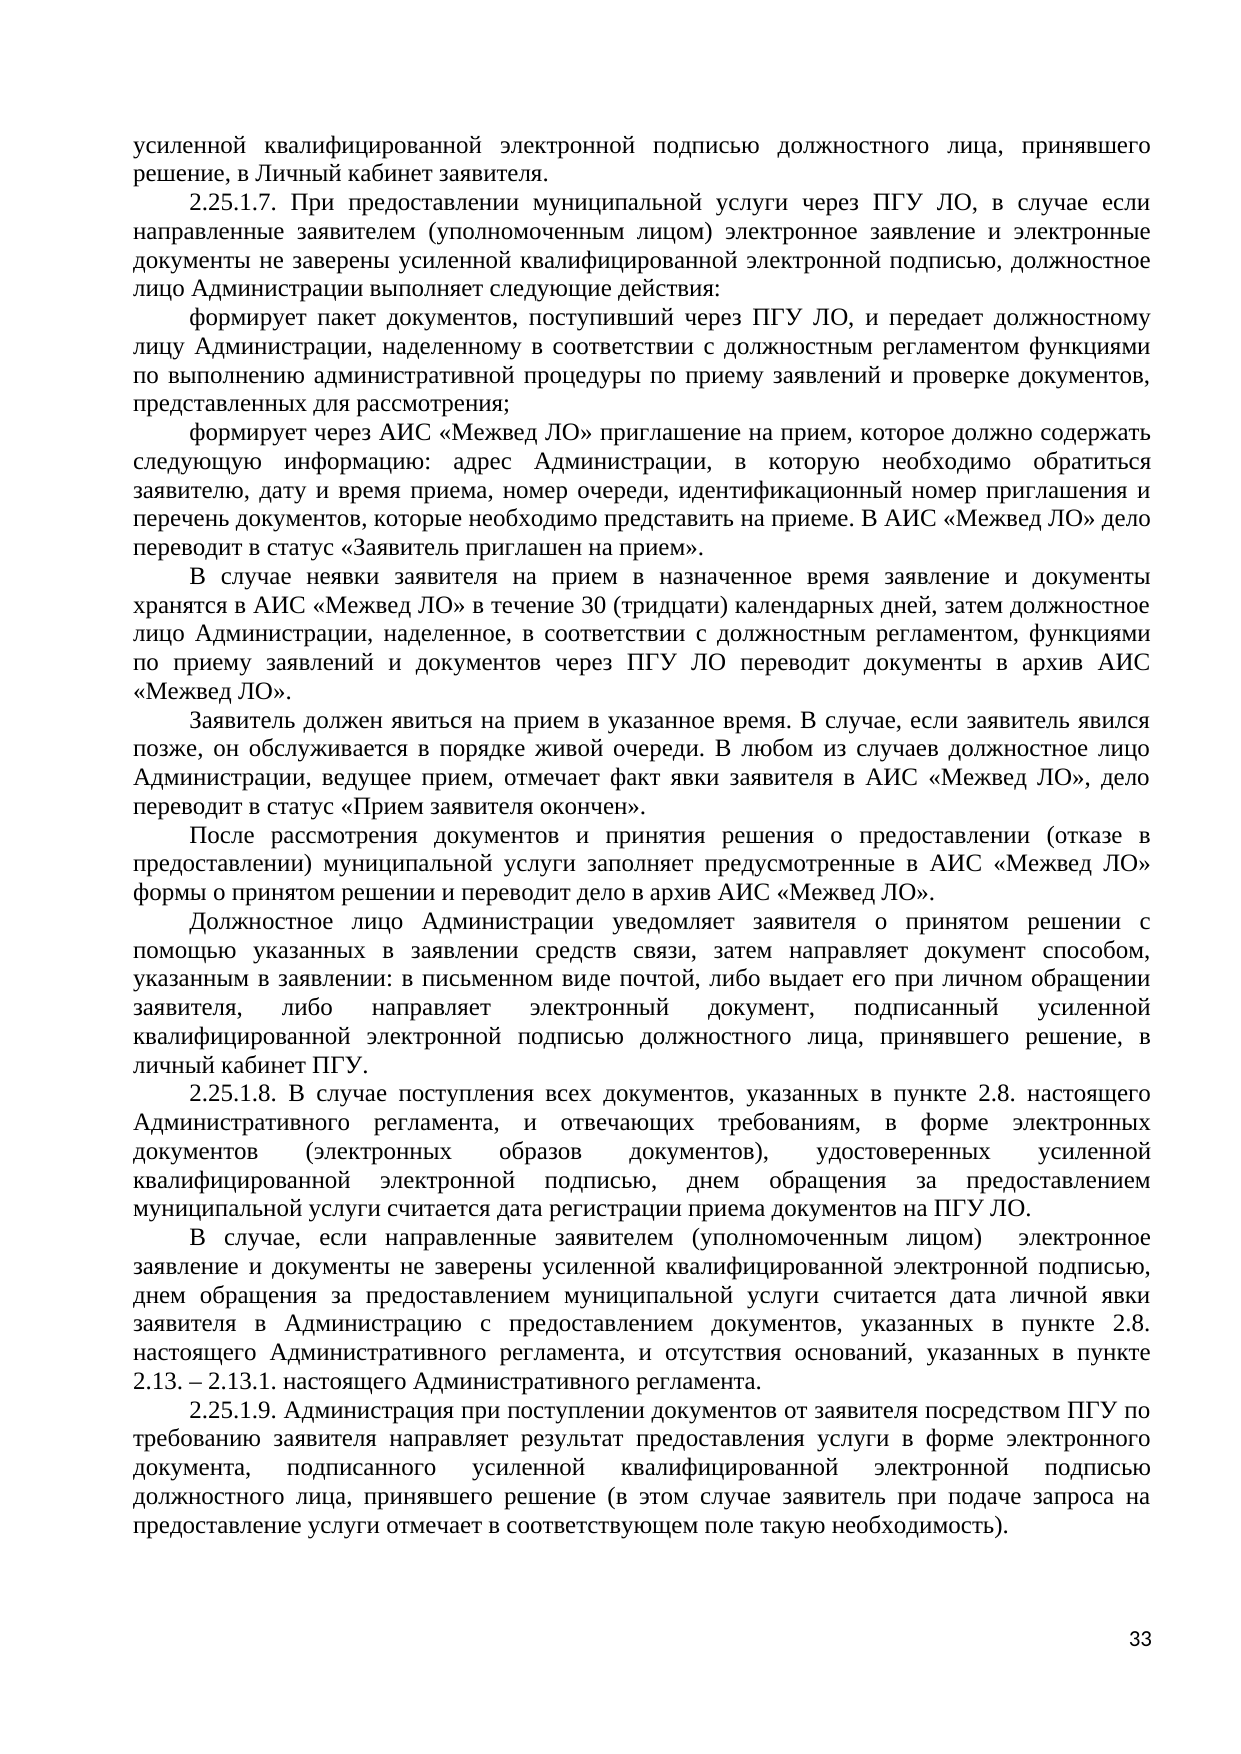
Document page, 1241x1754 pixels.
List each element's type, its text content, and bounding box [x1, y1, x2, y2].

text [133, 130, 1152, 187]
text формирует через АИС «Межвед ЛО» приглашение на прием, которое должно содержать следующую информацию: адрес Администрации, в которую необходимо обратиться заявителю, дату и время приема, номер очереди, идентификационный номер приглашения и перечень документов, которые необходимо представить на приеме. В АИС «Межвед ЛО» дело переводит в статус «Заявитель приглашен на прием». [133, 417, 1152, 561]
text 2.25.1.7. При предоставлении муниципальной услуги через ПГУ ЛО, в случае если направленные заявителем (уполномоченным лицом) электронное заявление и электронные документы не заверены усиленной квалифицированной электронной подписью, должностное лицо Администрации выполняет следующие действия: [133, 187, 1152, 302]
text Должностное лицо Администрации уведомляет заявителя о принятом решении с помощью указанных в заявлении средств связи, затем направляет документ способом, указанным в заявлении: в письменном виде почтой, либо выдает его при личном обращении заявителя, либо направляет электронный документ, подписанный усиленной квалифицированной электронной подписью должностного лица, принявшего решение, в личный кабинет ПГУ. [133, 906, 1152, 1078]
text Заявитель должен явиться на прием в указанное время. В случае, если заявитель явился позже, он обслуживается в порядке живой очереди. В любом из случаев должностное лицо Администрации, ведущее прием, отмечает факт явки заявителя в АИС «Межвед ЛО», дело переводит в статус «Прием заявителя окончен». [133, 705, 1152, 820]
text После рассмотрения документов и принятия решения о предоставлении (отказе в предоставлении) муниципальной услуги заполняет предусмотренные в АИС «Межвед ЛО» формы о принятом решении и переводит дело в архив АИС «Межвед ЛО». [133, 820, 1152, 906]
text 2.25.1.9. Администрация при поступлении документов от заявителя посредством ПГУ по требованию заявителя направляет результат предоставления услуги в форме электронного документа, подписанного усиленной квалифицированной электронной подписью должностного лица, принявшего решение (в этом случае заявитель при подаче запроса на предоставление услуги отмечает в соответствующем поле такую необходимость). [133, 1395, 1152, 1538]
text В случае, если направленные заявителем (уполномоченным лицом) электронное заявление и документы не заверены усиленной квалифицированной электронной подписью, днем обращения за предоставлением муниципальной услуги считается дата личной явки заявителя в Администрацию с предоставлением документов, указанных в пункте 2.8. настоящего Административного регламента, и отсутствия оснований, указанных в пункте 2.13. – 2.13.1. настоящего Административного регламента. [133, 1222, 1152, 1395]
text 2.25.1.8. В случае поступления всех документов, указанных в пункте 2.8. настоящего Административного регламента, и отвечающих требованиям, в форме электронных документов (электронных образов документов), удостоверенных усиленной квалифицированной электронной подписью, днем обращения за предоставлением муниципальной услуги считается дата регистрации приема документов на ПГУ ЛО. [133, 1078, 1152, 1222]
text В случае неявки заявителя на прием в назначенное время заявление и документы хранятся в АИС «Межвед ЛО» в течение 30 (тридцати) календарных дней, затем должностное лицо Администрации, наделенное, в соответствии с должностным регламентом, функциями по приему заявлений и документов через ПГУ ЛО переводит документы в архив АИС «Межвед ЛО». [133, 561, 1152, 705]
